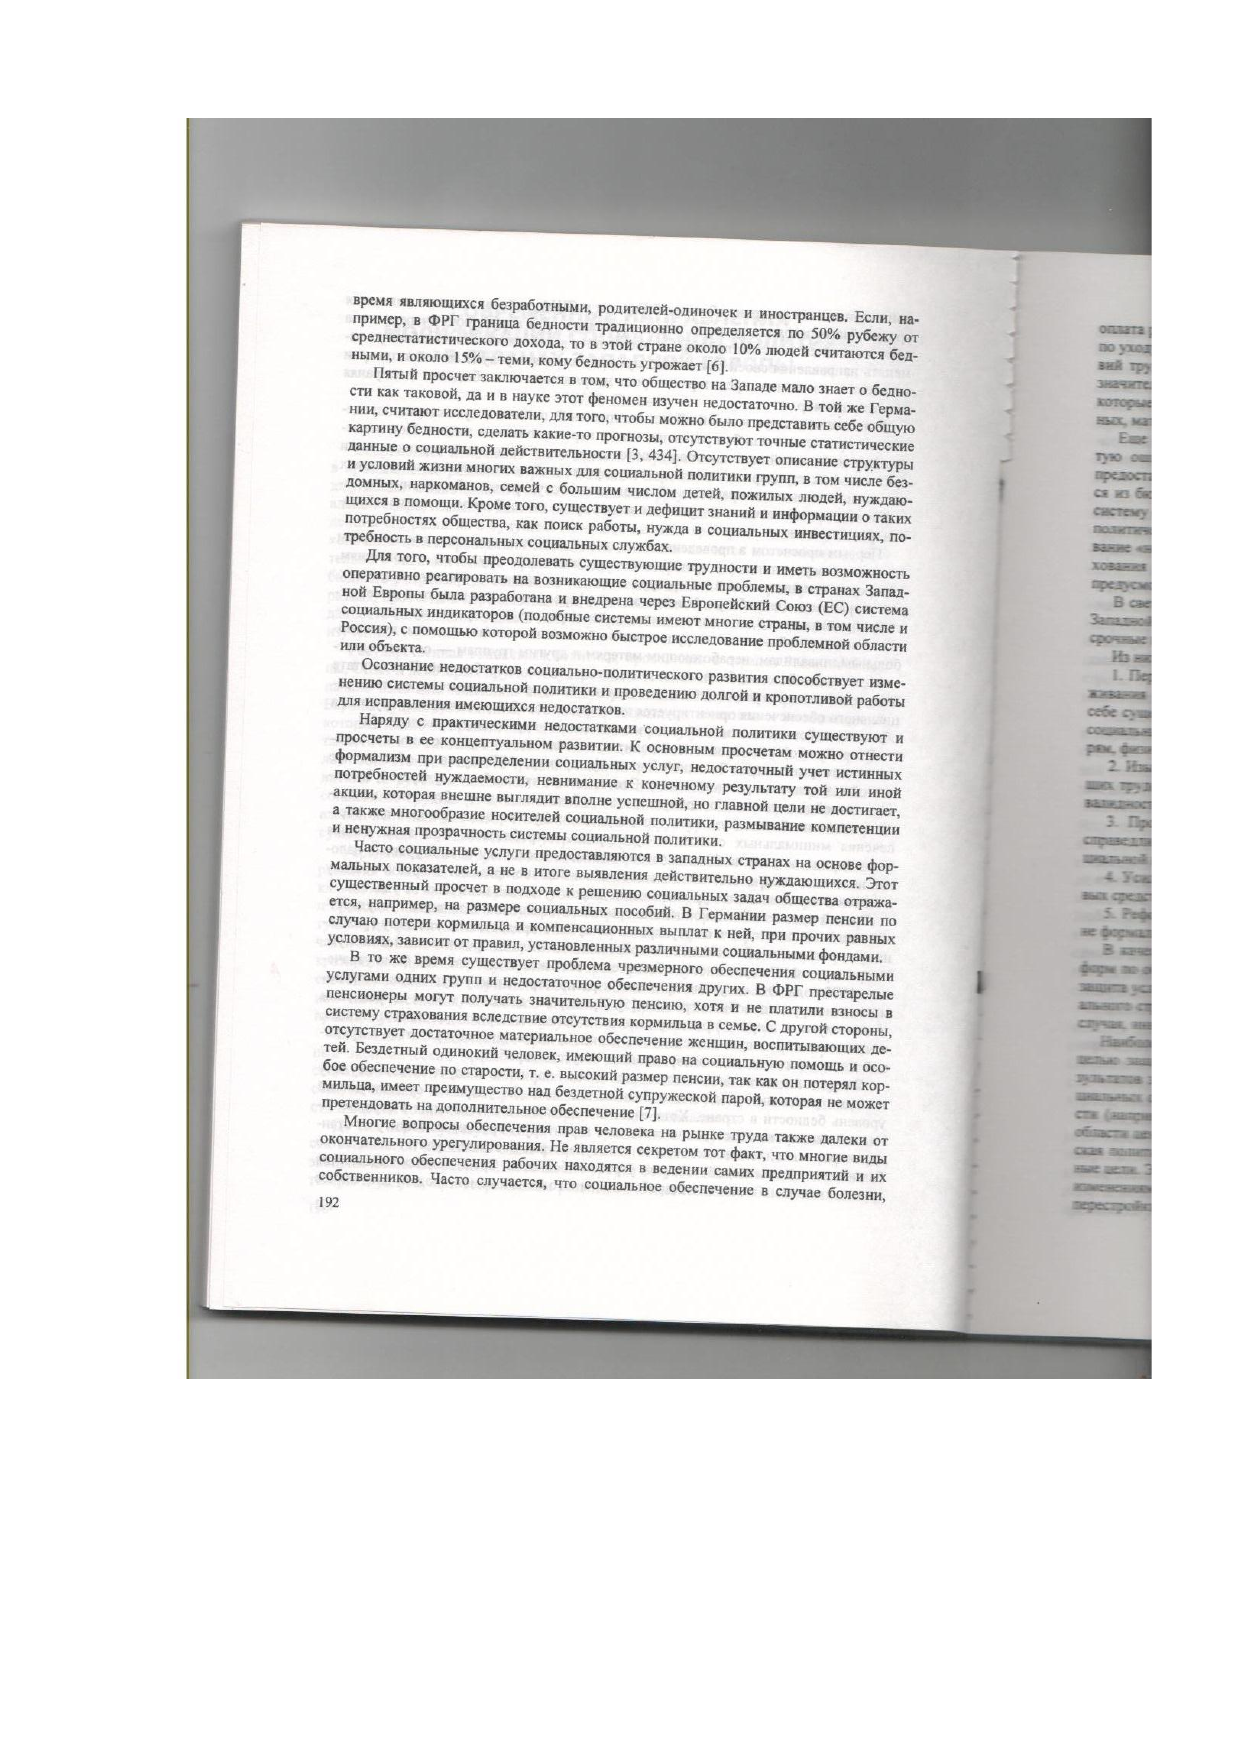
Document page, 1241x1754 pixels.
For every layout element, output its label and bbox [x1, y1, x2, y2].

picture [177, 118, 1152, 1379]
